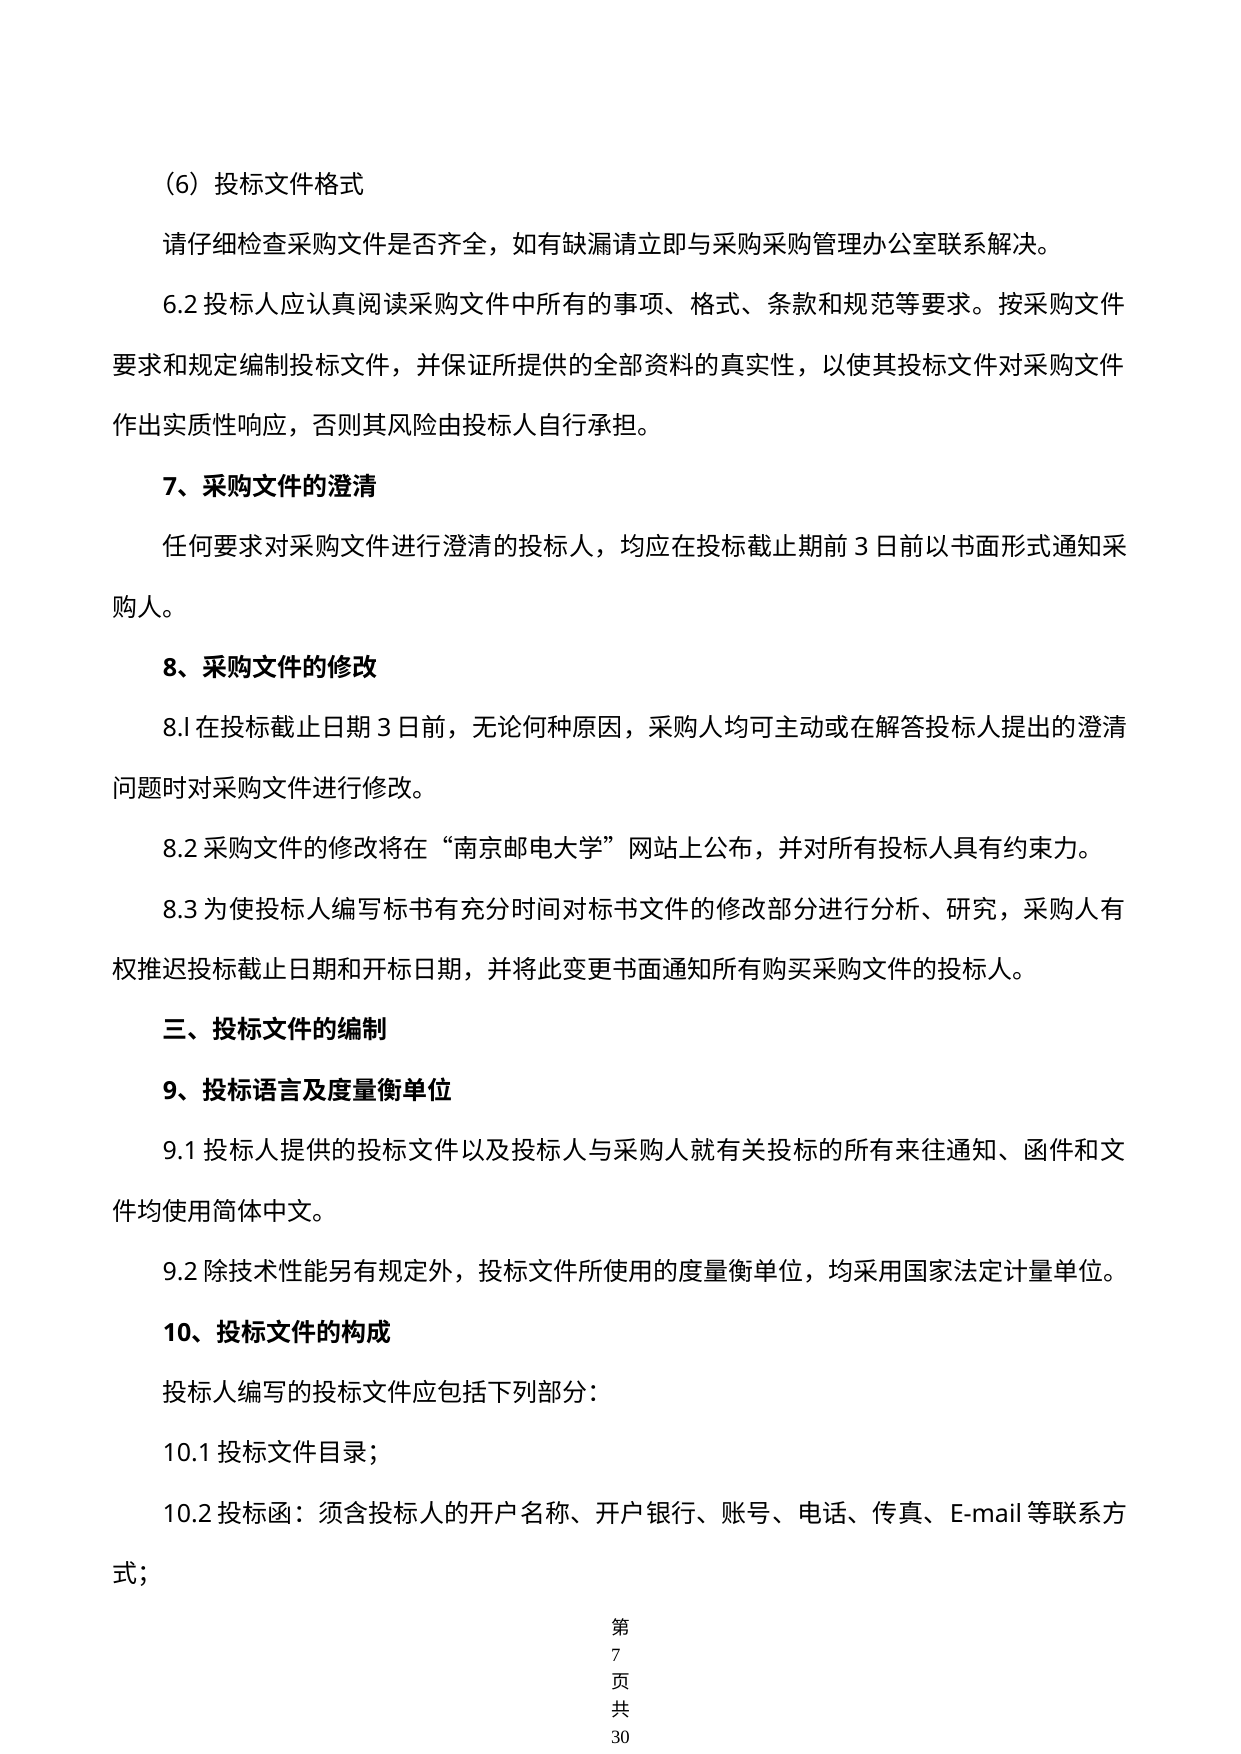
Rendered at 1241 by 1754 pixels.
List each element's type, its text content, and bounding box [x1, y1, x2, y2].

text 8.2采购文件的修改将在“南京邮电大学”网站上公布，并对所有投标人具有约束力。 [112, 817, 1128, 877]
text 9.1投标人提供的投标文件以及投标人与采购人就有关投标的所有来往通知、函件和文件均使用简体中文。 [112, 1119, 1128, 1239]
text 10、投标文件的构成 [112, 1300, 1128, 1360]
text 8.3为使投标人编写标书有充分时间对标书文件的修改部分进行分析、研究，采购人有权推迟投标截止日期和开标日期，并将此变更书面通知所有购买采购文件的投标人。 [112, 877, 1128, 998]
text 7、采购文件的澄清 [112, 454, 1128, 514]
text 10.2投标函：须含投标人的开户名称、开户银行、账号、电话、传真、E-mail等联系方式； [112, 1481, 1128, 1602]
text （6）投标文件格式 [112, 152, 1128, 212]
text 10.1投标文件目录； [112, 1421, 1128, 1481]
text 8.l在投标截止日期3日前，无论何种原因，采购人均可主动或在解答投标人提出的澄清问题时对采购文件进行修改。 [112, 696, 1128, 817]
text 三、投标文件的编制 [112, 998, 1128, 1058]
text 任何要求对采购文件进行澄清的投标人，均应在投标截止期前3日前以书面形式通知采购人。 [112, 514, 1128, 635]
text 9.2除技术性能另有规定外，投标文件所使用的度量衡单位，均采用国家法定计量单位。 [112, 1239, 1128, 1300]
text 9、投标语言及度量衡单位 [112, 1058, 1128, 1119]
text 8、采购文件的修改 [112, 635, 1128, 696]
text 6.2投标人应认真阅读采购文件中所有的事项、格式、条款和规范等要求。按采购文件要求和规定编制投标文件，并保证所提供的全部资料的真实性，以使其投标文件对采购文件作出实质性响应，否则其风险由投标人自行承担。 [112, 273, 1128, 454]
text 投标人编写的投标文件应包括下列部分： [112, 1360, 1128, 1421]
text 请仔细检查采购文件是否齐全，如有缺漏请立即与采购采购管理办公室联系解决。 [112, 212, 1128, 273]
